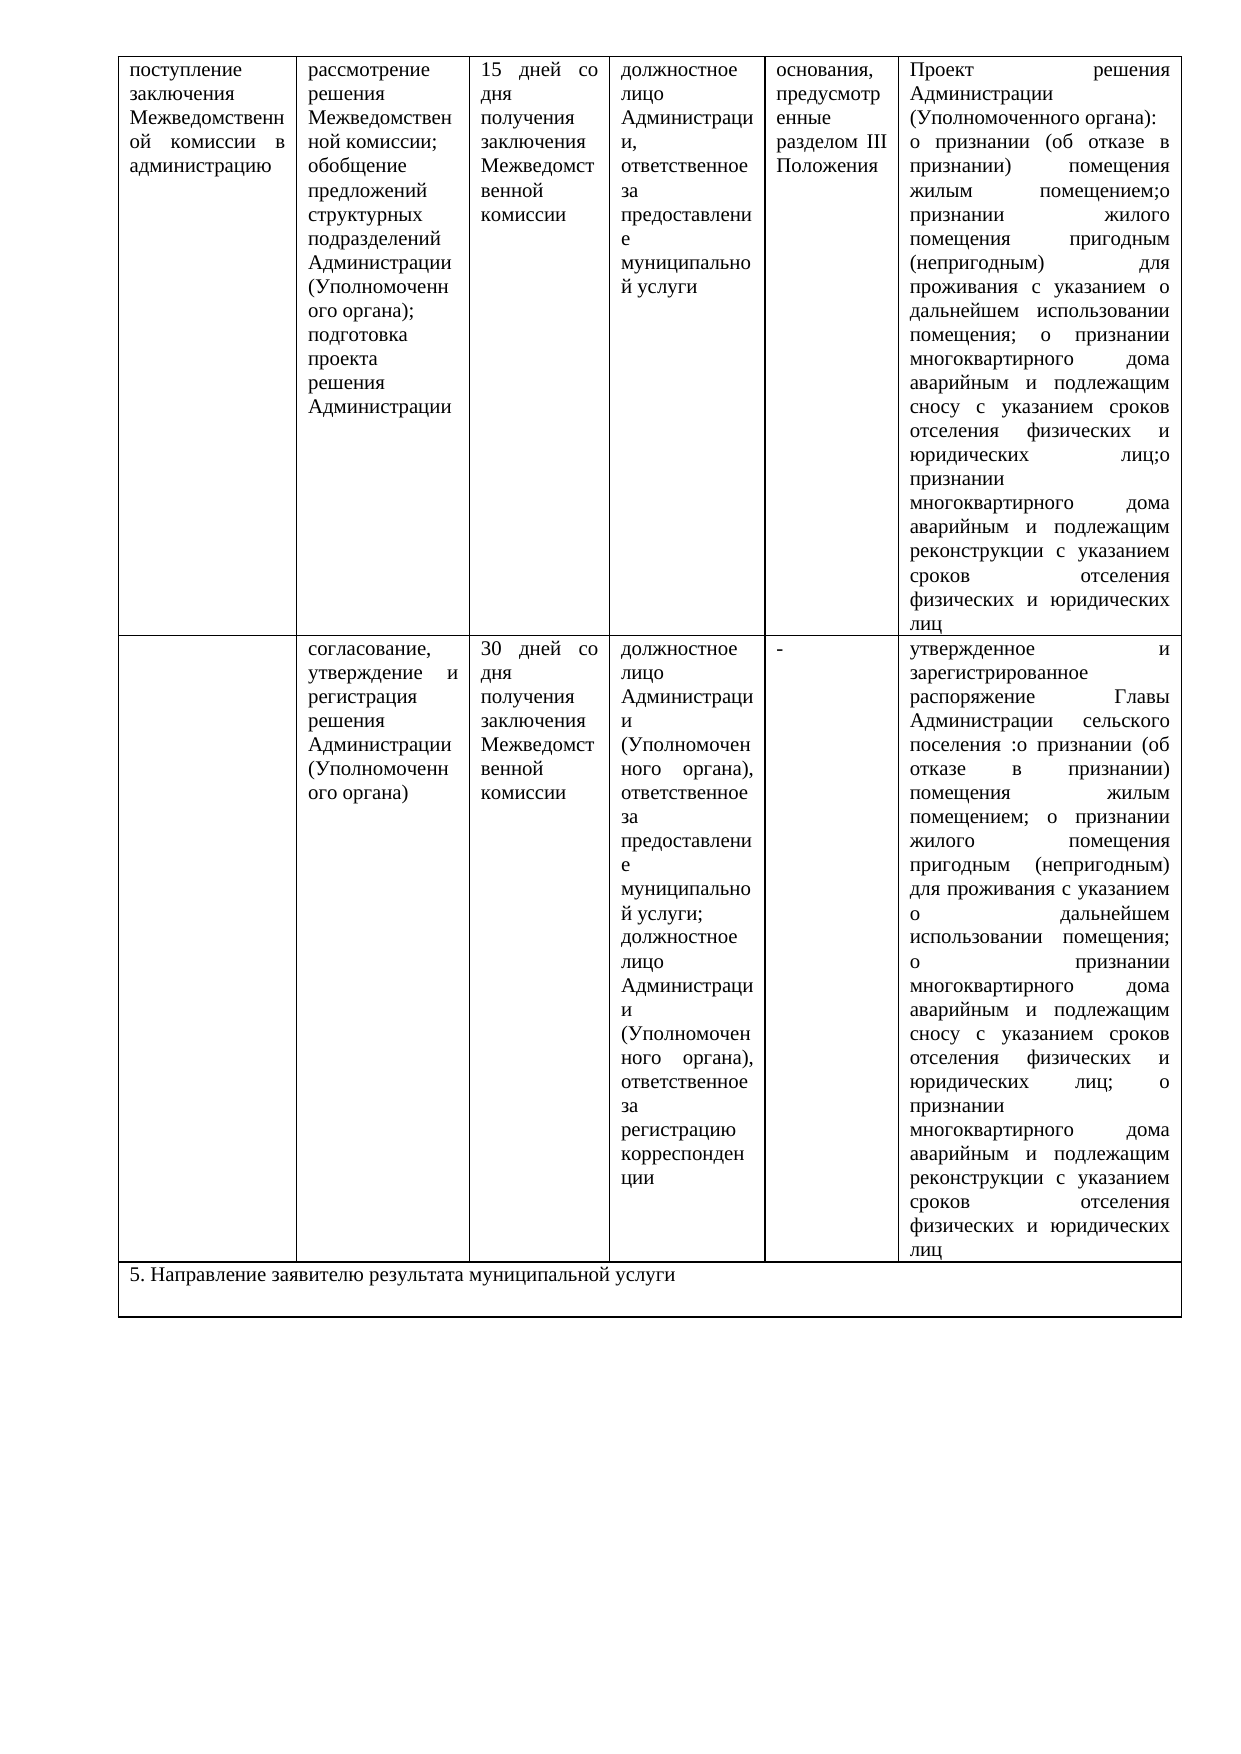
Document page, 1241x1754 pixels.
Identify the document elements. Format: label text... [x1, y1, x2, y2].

table_cell основания, предусмотренные разделом III Положения [766, 57, 898, 635]
table_cell 5. Направление заявителю результата муниципальной услуги [119, 1263, 1181, 1316]
table_cell Проект решения Администрации (Уполномоченного органа): о признании (об отказе в признании) помещения жилым помещением;о признании жилого помещения пригодным (непригодным) для проживания с указанием о дальнейшем использовании помещения; о признании многоквартирного дома аварийным и подлежащим сносу с указанием сроков отселения физических и юридических лиц;о признании многоквартирного дома аварийным и подлежащим реконструкции с указанием сроков отселения физических и юридических лиц [899, 57, 1181, 635]
table_cell рассмотрение решения Межведомственной комиссии; обобщение предложений структурных подразделений Администрации (Уполномоченного органа); подготовка проекта решения Администрации [297, 57, 469, 635]
table_cell 30 дней со дня получения заключения Межведомственной комиссии [470, 636, 609, 1261]
table_cell должностное лицо Администрации (Уполномоченного органа), ответственное за предоставление муниципальной услуги; должностное лицо Администрации (Уполномоченного органа), ответственное за регистрацию корреспонденции [610, 636, 764, 1261]
table_cell [119, 636, 296, 1261]
table_cell 15 дней со дня получения заключения Межведомственной комиссии [470, 57, 609, 635]
table_cell - [766, 636, 898, 1261]
table_cell должностное лицо Администрации, ответственное за предоставление муниципальной услуги [610, 57, 764, 635]
table_cell согласование, утверждение и регистрация решения Администрации (Уполномоченного органа) [297, 636, 469, 1261]
table_cell поступление заключения Межведомственной комиссии в администрацию [119, 57, 296, 635]
table_cell утвержденное и зарегистрированное распоряжение Главы Администрации сельского поселения :о признании (об отказе в признании) помещения жилым помещением; о признании жилого помещения пригодным (непригодным) для проживания с указанием о дальнейшем использовании помещения; о признании многоквартирного дома аварийным и подлежащим сносу с указанием сроков отселения физических и юридических лиц; о признании многоквартирного дома аварийным и подлежащим реконструкции с указанием сроков отселения физических и юридических лиц [899, 636, 1181, 1261]
